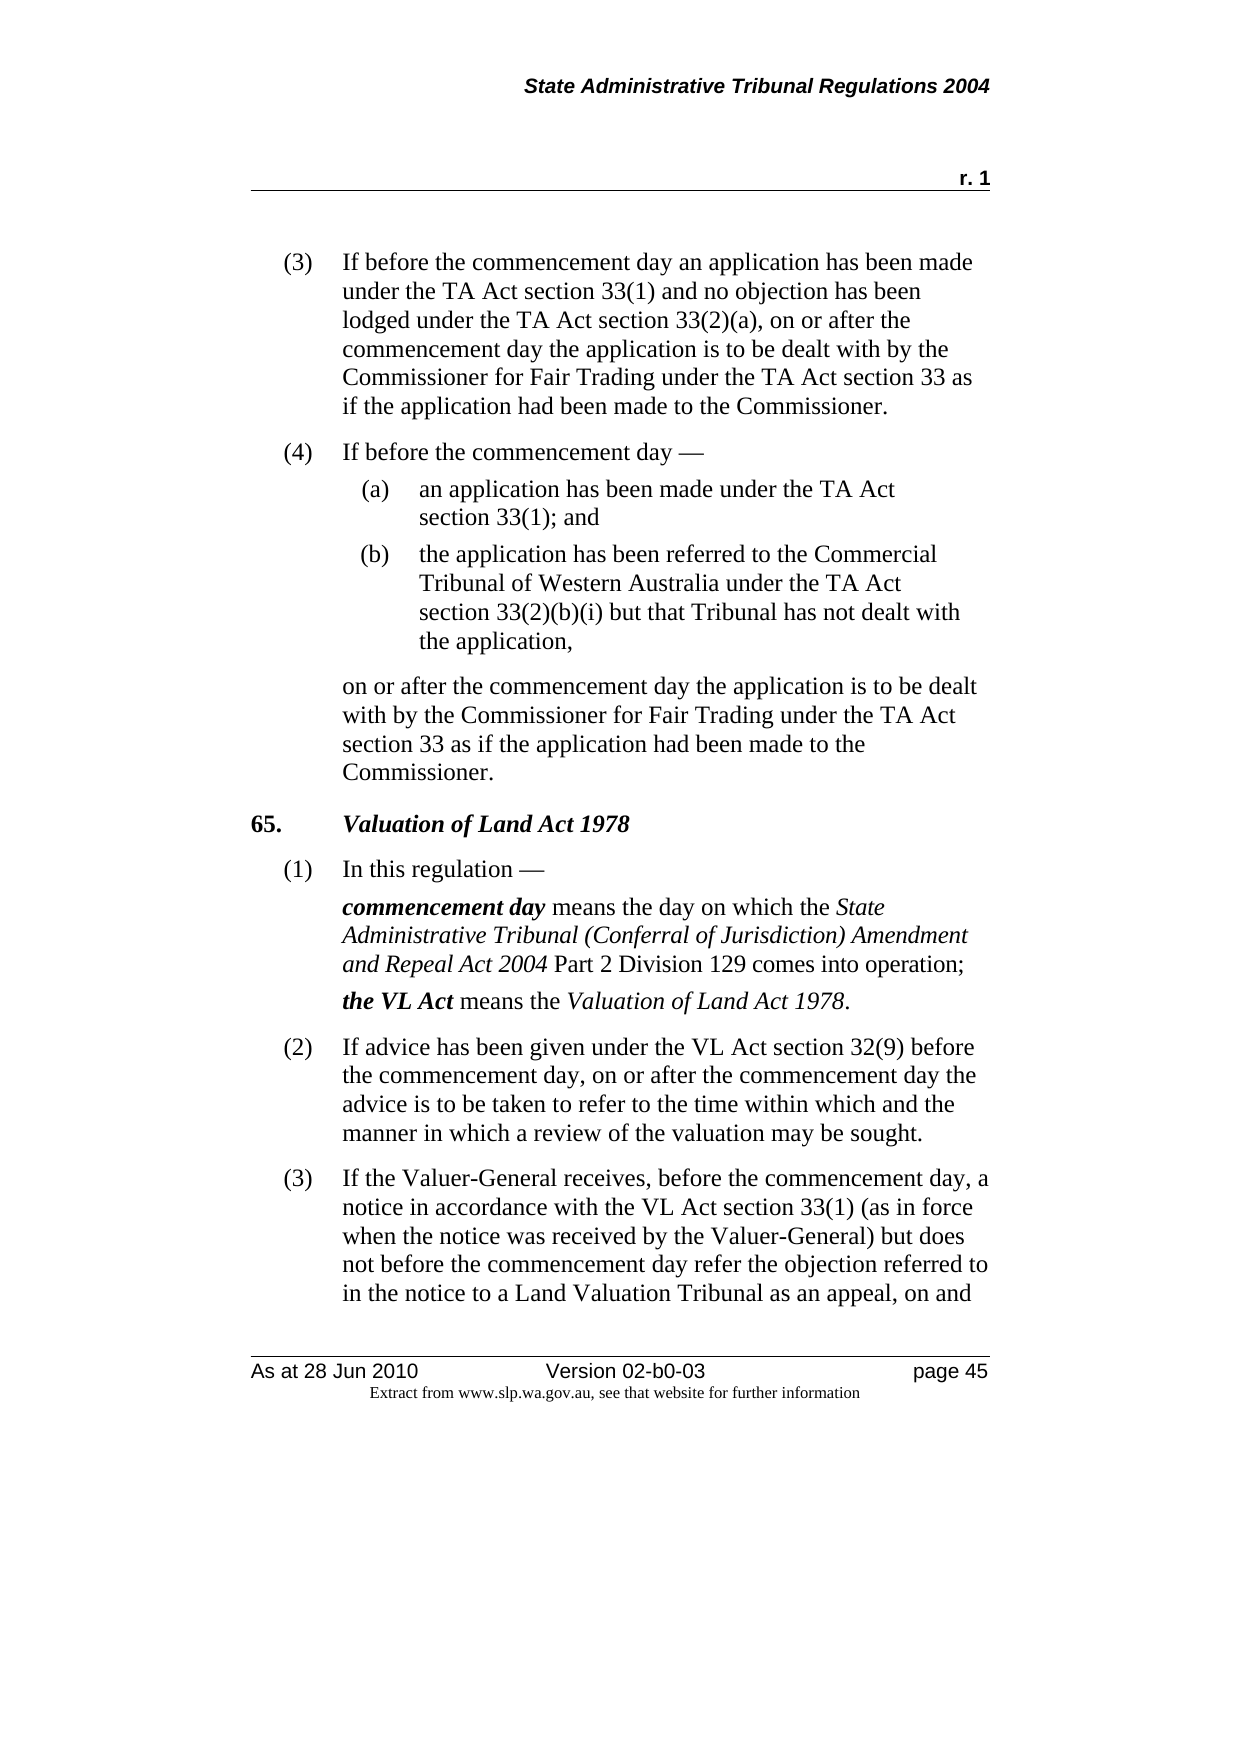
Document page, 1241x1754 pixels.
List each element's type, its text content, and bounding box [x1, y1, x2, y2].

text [251, 1163, 990, 1307]
text commencement day means the day on which the State Administrative Tribunal (Conferral of Jurisdiction) Amendment and Repeal Act 2004 Part 2 Division 129 comes into operation; [251, 892, 990, 978]
text (4) If before the commencement day — [251, 437, 990, 465]
text the VL Act means the Valuation of Land Act 1978. [251, 986, 990, 1015]
text (b) the application has been referred to the Commercial Tribunal of Western Australia under the TA Act section 33(2)(b)(i) but that Tribunal has not dealt with the application, [251, 539, 990, 654]
text on or after the commencement day the application is to be dealt with by the Commissioner for Fair Trading under the TA Act section 33 as if the application had been made to the Commissioner. [251, 671, 990, 786]
subtitle 65. Valuation of Land Act 1978 [251, 809, 990, 838]
text (1) In this regulation — [251, 854, 990, 883]
text (3) If before the commencement day an application has been made under the TA Act section 33(1) and no objection has been lodged under the TA Act section 33(2)(a), on or after the commencement day the application is to be dealt with by the Commissioner for Fair Trading under the TA Act section 33 as if the application had been made to the Commissioner. [251, 247, 990, 420]
text (2) If advice has been given under the VL Act section 32(9) before the commencement day, on or after the commencement day the advice is to be taken to refer to the time within which and the manner in which a review of the valuation may be sought. [251, 1032, 990, 1147]
text (a) an application has been made under the TA Act section 33(1); and [251, 474, 990, 531]
